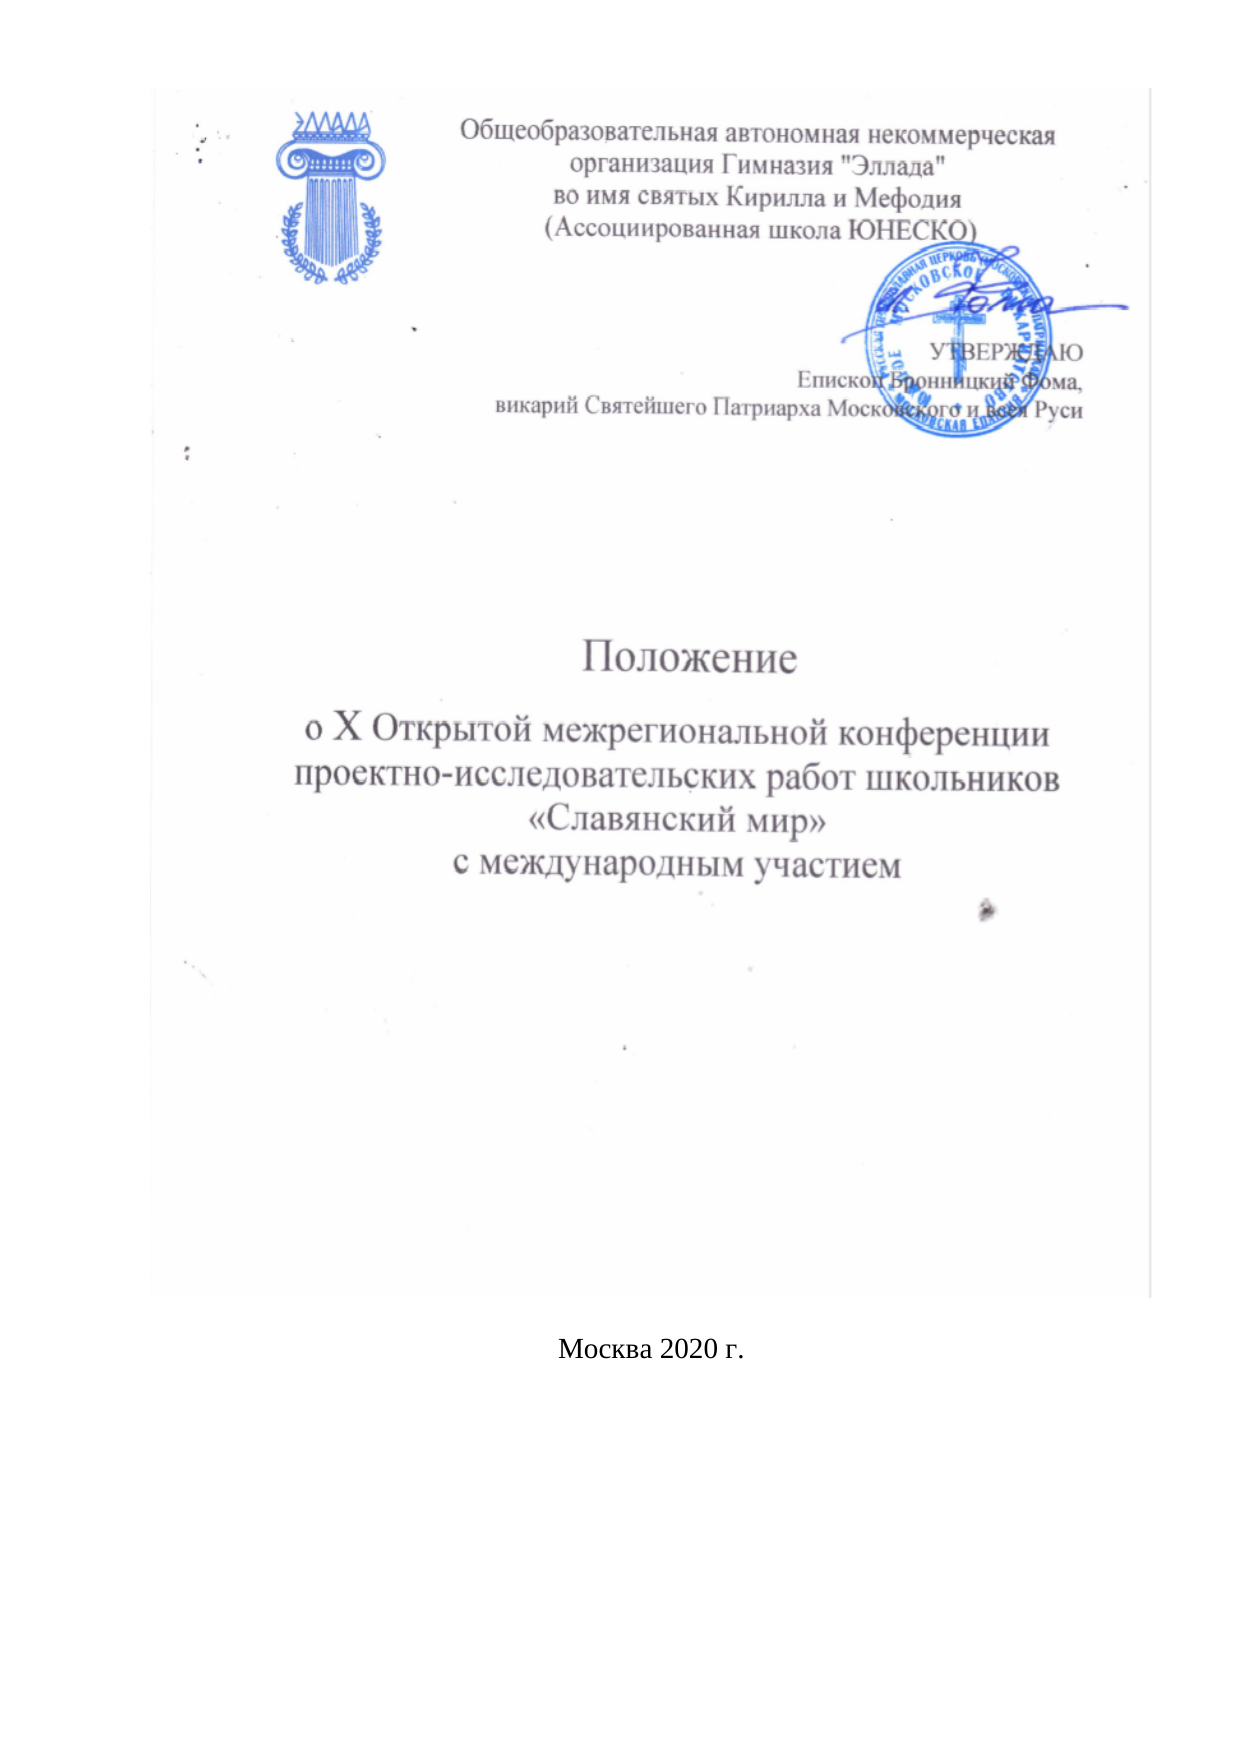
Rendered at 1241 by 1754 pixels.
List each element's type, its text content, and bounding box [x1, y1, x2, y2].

text Москва 2020 г. [150, 1332, 1152, 1365]
picture [150, 88, 1152, 1298]
